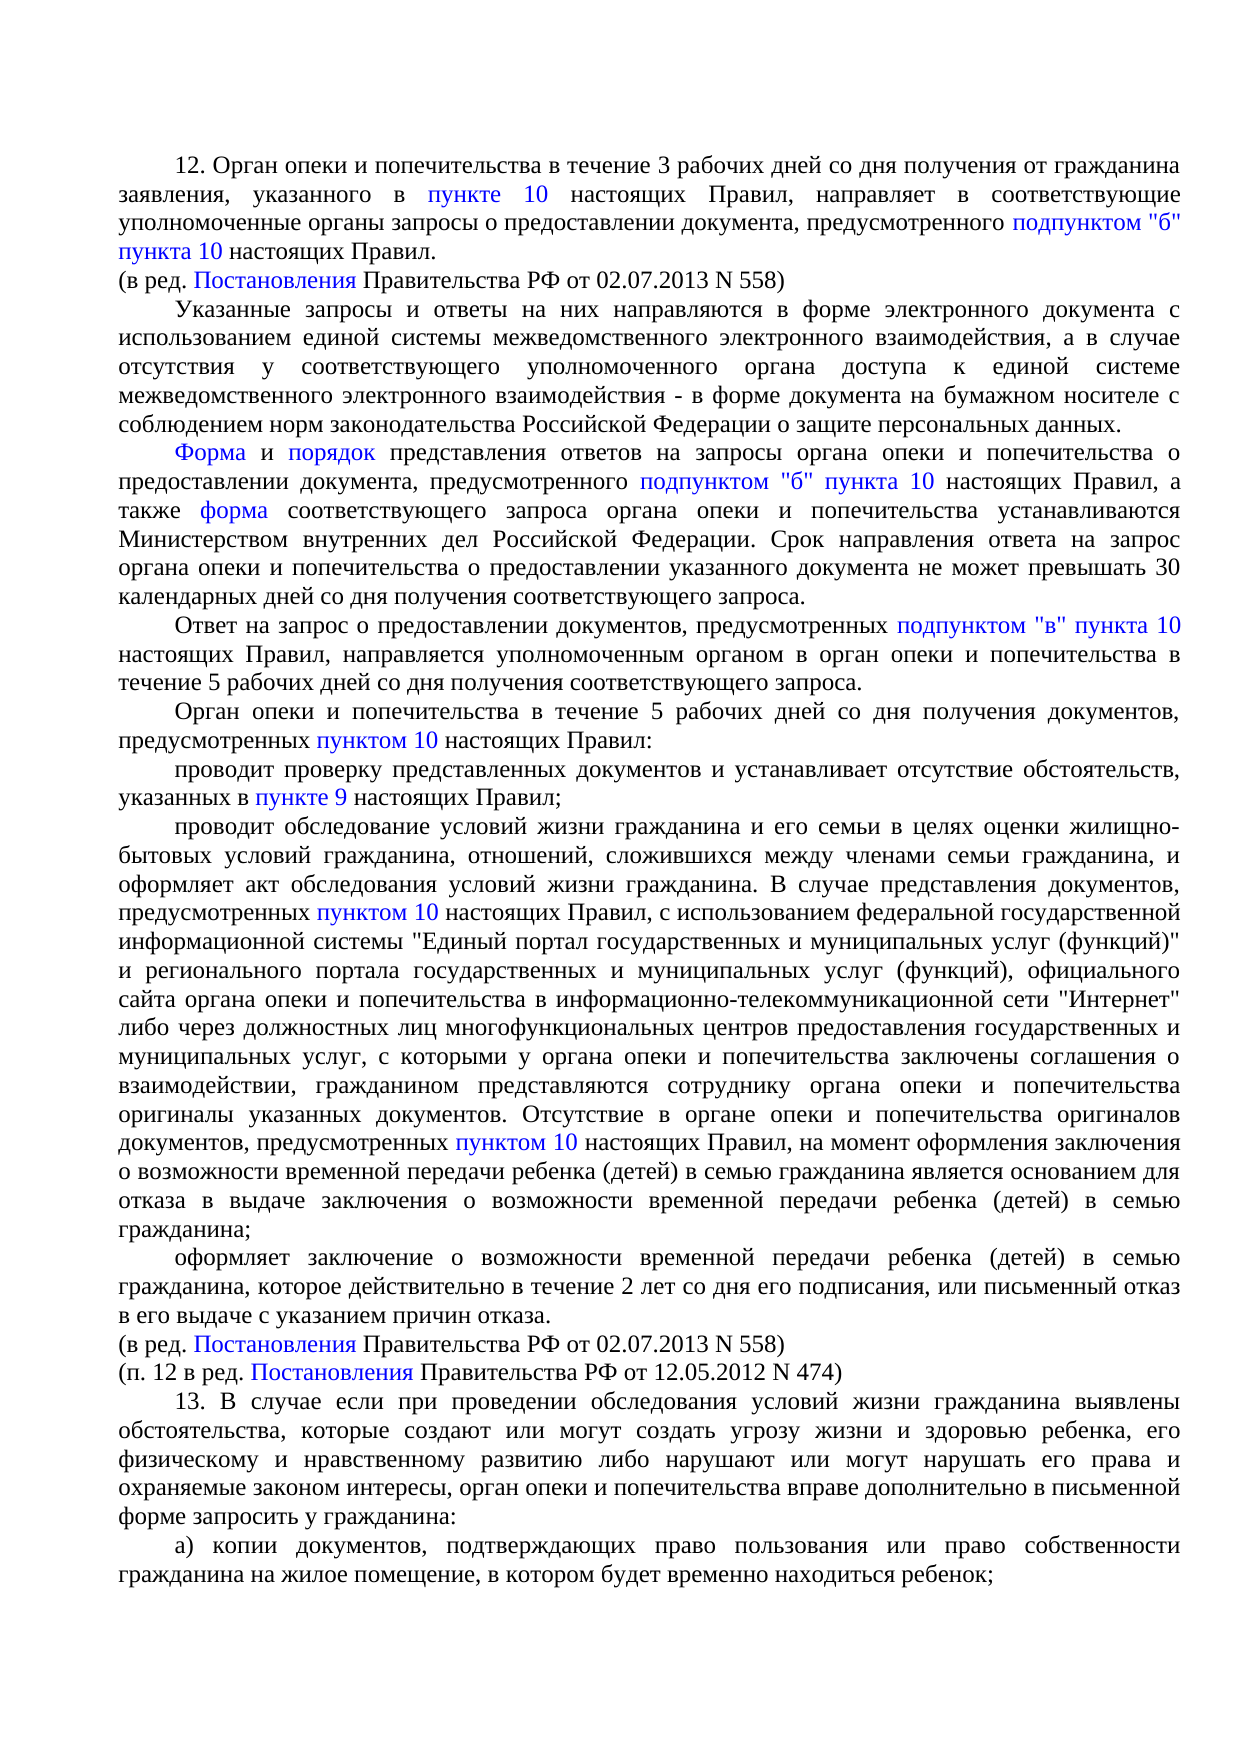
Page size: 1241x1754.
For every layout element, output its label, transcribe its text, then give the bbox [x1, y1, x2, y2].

text Орган опеки и попечительства в течение 5 рабочих дней со дня получения документов, предусмотренных пунктом 10 настоящих Правил: [118, 696, 1181, 754]
text Ответ на запрос о предоставлении документов, предусмотренных подпунктом "в" пункта 10 настоящих Правил, направляется уполномоченным органом в орган опеки и попечительства в течение 5 рабочих дней со дня получения соответствующего запроса. [118, 610, 1181, 696]
text (в ред. Постановления Правительства РФ от 02.07.2013 N 558) [118, 265, 1181, 294]
text Указанные запросы и ответы на них направляются в форме электронного документа с использованием единой системы межведомственного электронного взаимодействия, а в случае отсутствия у соответствующего уполномоченного органа доступа к единой системе межведомственного электронного взаимодействия - в форме документа на бумажном носителе с соблюдением норм законодательства Российской Федерации о защите персональных данных. [118, 294, 1181, 437]
text проводит проверку представленных документов и устанавливает отсутствие обстоятельств, указанных в пункте 9 настоящих Правил; [118, 754, 1181, 811]
text (п. 12 в ред. Постановления Правительства РФ от 12.05.2012 N 474) [118, 1357, 1181, 1386]
text а) копии документов, подтверждающих право пользования или право собственности гражданина на жилое помещение, в котором будет временно находиться ребенок; [118, 1530, 1181, 1587]
text Форма и порядок представления ответов на запросы органа опеки и попечительства о предоставлении документа, предусмотренного подпунктом "б" пункта 10 настоящих Правил, а также форма соответствующего запроса органа опеки и попечительства устанавливаются Министерством внутренних дел Российской Федерации. Срок направления ответа на запрос органа опеки и попечительства о предоставлении указанного документа не может превышать 30 календарных дней со дня получения соответствующего запроса. [118, 437, 1181, 610]
text оформляет заключение о возможности временной передачи ребенка (детей) в семью гражданина, которое действительно в течение 2 лет со дня его подписания, или письменный отказ в его выдаче с указанием причин отказа. [118, 1242, 1181, 1329]
text проводит обследование условий жизни гражданина и его семьи в целях оценки жилищно-бытовых условий гражданина, отношений, сложившихся между членами семьи гражданина, и оформляет акт обследования условий жизни гражданина. В случае представления документов, предусмотренных пунктом 10 настоящих Правил, с использованием федеральной государственной информационной системы "Единый портал государственных и муниципальных услуг (функций)" и регионального портала государственных и муниципальных услуг (функций), официального сайта органа опеки и попечительства в информационно-телекоммуникационной сети "Интернет" либо через должностных лиц многофункциональных центров предоставления государственных и муниципальных услуг, с которыми у органа опеки и попечительства заключены соглашения о взаимодействии, гражданином представляются сотруднику органа опеки и попечительства оригиналы указанных документов. Отсутствие в органе опеки и попечительства оригиналов документов, предусмотренных пунктом 10 настоящих Правил, на момент оформления заключения о возможности временной передачи ребенка (детей) в семью гражданина является основанием для отказа в выдаче заключения о возможности временной передачи ребенка (детей) в семью гражданина; [118, 811, 1181, 1242]
text 13. В случае если при проведении обследования условий жизни гражданина выявлены обстоятельства, которые создают или могут создать угрозу жизни и здоровью ребенка, его физическому и нравственному развитию либо нарушают или могут нарушать его права и охраняемые законом интересы, орган опеки и попечительства вправе дополнительно в письменной форме запросить у гражданина: [118, 1386, 1181, 1530]
text (в ред. Постановления Правительства РФ от 02.07.2013 N 558) [118, 1329, 1181, 1357]
text 12. Орган опеки и попечительства в течение 3 рабочих дней со дня получения от гражданина заявления, указанного в пункте 10 настоящих Правил, направляет в соответствующие уполномоченные органы запросы о предоставлении документа, предусмотренного подпунктом "б" пункта 10 настоящих Правил. [118, 150, 1181, 265]
